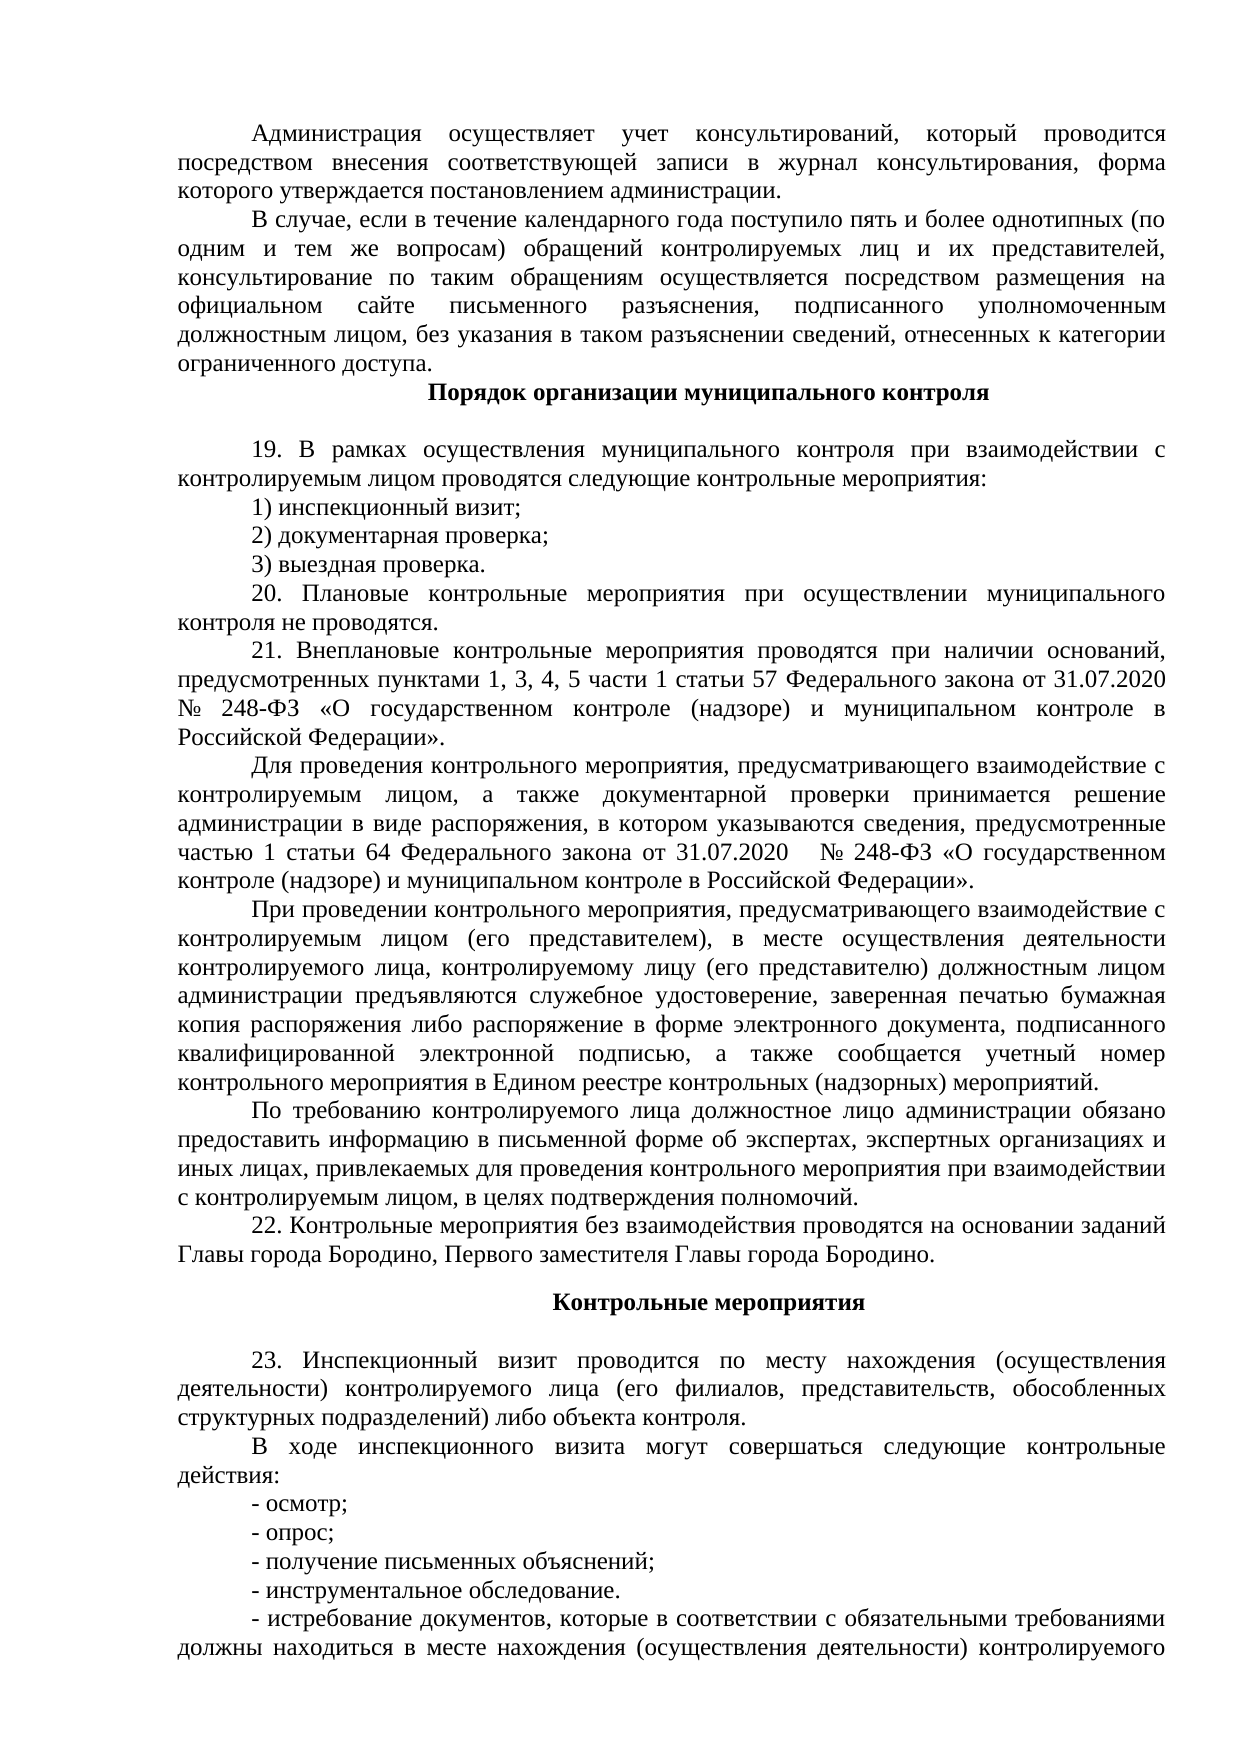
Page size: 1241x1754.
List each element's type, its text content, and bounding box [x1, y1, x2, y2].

text Контрольные мероприятия [177, 1287, 1167, 1316]
text 2) документарная проверка; [177, 521, 1167, 549]
text 22. Контрольные мероприятия без взаимодействия проводятся на основании заданий Главы города Бородино, Первого заместителя Главы города Бородино. [177, 1211, 1167, 1268]
text 3) выездная проверка. [177, 549, 1167, 578]
text Администрация осуществляет учет консультирований, который проводится посредством внесения соответствующей записи в журнал консультирования, форма которого утверждается постановлением администрации. [177, 118, 1167, 204]
text 1) инспекционный визит; [177, 492, 1167, 521]
text 21. Внеплановые контрольные мероприятия проводятся при наличии оснований, предусмотренных пунктами 1, 3, 4, 5 части 1 статьи 57 Федерального закона от 31.07.2020 № 248-ФЗ «О государственном контроле (надзоре) и муниципальном контроле в Российской Федерации». [177, 636, 1167, 751]
text - опрос; [177, 1517, 1167, 1546]
text В случае, если в течение календарного года поступило пять и более однотипных (по одним и тем же вопросам) обращений контролируемых лиц и их представителей, консультирование по таким обращениям осуществляется посредством размещения на официальном сайте письменного разъяснения, подписанного уполномоченным должностным лицом, без указания в таком разъяснении сведений, отнесенных к категории ограниченного доступа. [177, 204, 1167, 377]
text Порядок организации муниципального контроля [177, 377, 1167, 406]
text При проведении контрольного мероприятия, предусматривающего взаимодействие с контролируемым лицом (его представителем), в месте осуществления деятельности контролируемого лица, контролируемому лицу (его представителю) должностным лицом администрации предъявляются служебное удостоверение, заверенная печатью бумажная копия распоряжения либо распоряжение в форме электронного документа, подписанного квалифицированной электронной подписью, а также сообщается учетный номер контрольного мероприятия в Едином реестре контрольных (надзорных) мероприятий. [177, 894, 1167, 1096]
text 19. В рамках осуществления муниципального контроля при взаимодействии с контролируемым лицом проводятся следующие контрольные мероприятия: [177, 434, 1167, 492]
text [177, 1603, 1167, 1661]
text - осмотр; [177, 1488, 1167, 1517]
text Для проведения контрольного мероприятия, предусматривающего взаимодействие с контролируемым лицом, а также документарной проверки принимается решение администрации в виде распоряжения, в котором указываются сведения, предусмотренные частью 1 статьи 64 Федерального закона от 31.07.2020 № 248-ФЗ «О государственном контроле (надзоре) и муниципальном контроле в Российской Федерации». [177, 751, 1167, 894]
text - инструментальное обследование. [177, 1575, 1167, 1603]
text По требованию контролируемого лица должностное лицо администрации обязано предоставить информацию в письменной форме об экспертах, экспертных организациях и иных лицах, привлекаемых для проведения контрольного мероприятия при взаимодействии с контролируемым лицом, в целях подтверждения полномочий. [177, 1096, 1167, 1211]
text В ходе инспекционного визита могут совершаться следующие контрольные действия: [177, 1431, 1167, 1488]
text 23. Инспекционный визит проводится по месту нахождения (осуществления деятельности) контролируемого лица (его филиалов, представительств, обособленных структурных подразделений) либо объекта контроля. [177, 1345, 1167, 1431]
text - получение письменных объяснений; [177, 1546, 1167, 1575]
text 20. Плановые контрольные мероприятия при осуществлении муниципального контроля не проводятся. [177, 578, 1167, 636]
